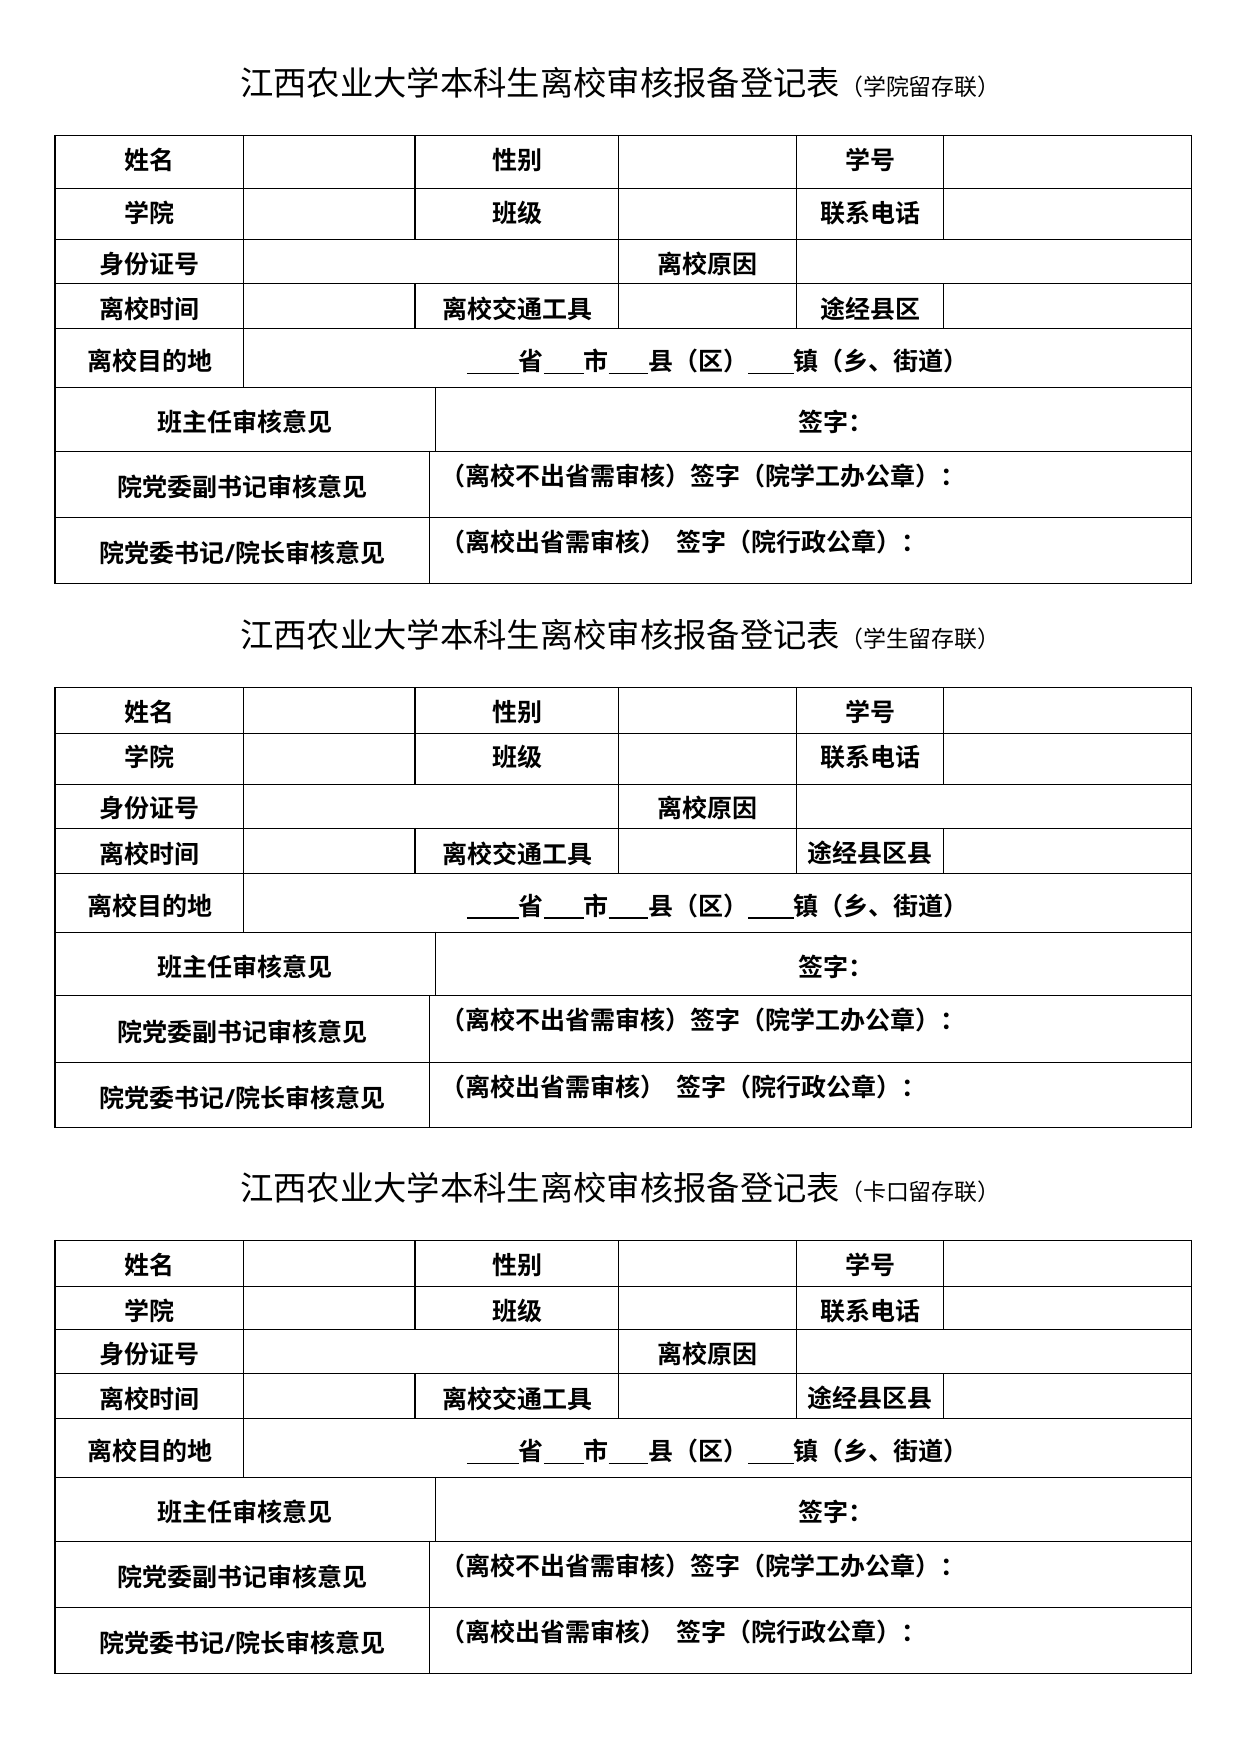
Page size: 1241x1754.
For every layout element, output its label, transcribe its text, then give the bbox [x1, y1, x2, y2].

table_header 性别 [416, 136, 618, 188]
table_cell [244, 1287, 414, 1329]
table_cell 离校目的地 [56, 1419, 243, 1477]
table_cell 学院 [56, 1287, 243, 1329]
table_cell 院党委副书记审核意见 [56, 452, 429, 517]
table_cell 院党委书记/院长审核意见 [56, 1608, 429, 1673]
table_header [944, 1241, 1191, 1286]
table_cell [944, 284, 1191, 328]
table_cell [244, 1374, 414, 1418]
table_header 性别 [416, 688, 618, 732]
table_cell （离校不出省需审核）签字（院学工办公章）： [430, 452, 1191, 517]
table_cell 班主任审核意见 [56, 388, 435, 451]
table_cell 省 市 县（区） 镇（乡、街道） [244, 329, 1191, 387]
table_cell [244, 284, 414, 328]
table_cell 离校交通工具 [416, 829, 618, 873]
table_cell 签字： [436, 388, 1191, 451]
table_cell （离校不出省需审核）签字（院学工办公章）： [430, 996, 1191, 1062]
table_cell 离校目的地 [56, 874, 243, 932]
table_cell 身份证号 [56, 240, 243, 283]
table_cell 学院 [56, 734, 243, 783]
table_cell 离校时间 [56, 284, 243, 328]
table_cell 联系电话 [797, 1287, 943, 1329]
text 江西农业大学本科生离校审核报备登记表（学院留存联） [1, 48, 1239, 113]
table_header 性别 [416, 1241, 618, 1286]
table_cell 离校目的地 [56, 329, 243, 387]
table_cell [244, 1330, 618, 1373]
table_cell 途经县区县（区） [797, 829, 943, 873]
table_cell [244, 734, 414, 783]
table_cell [944, 189, 1191, 239]
table_header [244, 688, 414, 732]
table_cell 离校时间 [56, 1374, 243, 1418]
table_header 学号 [797, 688, 943, 732]
table_cell [619, 284, 796, 328]
table_cell 班主任审核意见 [56, 933, 435, 995]
table_cell （离校出省需审核） 签字（院行政公章）： [430, 518, 1191, 583]
table_cell [619, 189, 796, 239]
table_header [244, 136, 414, 188]
table_cell 途经县区 [797, 284, 943, 328]
table_cell 离校交通工具 [416, 284, 618, 328]
table_cell （离校出省需审核） 签字（院行政公章）： [430, 1063, 1191, 1127]
table_cell [944, 734, 1191, 783]
table_cell 院党委书记/院长审核意见 [56, 518, 429, 583]
table_header [619, 136, 796, 188]
table_cell 院党委副书记审核意见 [56, 996, 429, 1062]
table_cell 院党委副书记审核意见 [56, 1542, 429, 1607]
table_cell 签字： [436, 933, 1191, 995]
table_header 姓名 [56, 136, 243, 188]
table_cell 离校原因 [619, 785, 796, 828]
table_cell [797, 240, 1191, 283]
table_cell 省 市 县（区） 镇（乡、街道） [244, 874, 1191, 932]
table_cell 班级 [416, 1287, 618, 1329]
table_cell 联系电话 [797, 734, 943, 783]
table_cell 联系电话 [797, 189, 943, 239]
table_cell [797, 1330, 1191, 1373]
text 江西农业大学本科生离校审核报备登记表（卡口留存联） [1, 731, 1239, 1218]
table_header 姓名 [56, 1241, 243, 1286]
table_header [944, 136, 1191, 188]
table_cell 离校时间 [56, 829, 243, 873]
table_cell （离校不出省需审核）签字（院学工办公章）： [430, 1542, 1191, 1607]
table_cell [244, 785, 618, 828]
table_cell 身份证号 [56, 785, 243, 828]
table_cell 班主任审核意见 [56, 1478, 435, 1541]
table_cell 身份证号 [56, 1330, 243, 1373]
table_header [944, 688, 1191, 732]
table_cell 途经县区县（区） [797, 1374, 943, 1418]
table_cell [619, 1374, 796, 1418]
table_cell [244, 829, 414, 873]
table_cell [797, 785, 1191, 828]
table_cell 省 市 县（区） 镇（乡、街道） [244, 1419, 1191, 1477]
table_cell [944, 829, 1191, 873]
table_cell [944, 1374, 1191, 1418]
table_cell 院党委书记/院长审核意见 [56, 1063, 429, 1127]
table_cell [619, 829, 796, 873]
table_cell [619, 734, 796, 783]
table_cell 签字： [436, 1478, 1191, 1541]
table_header 学号 [797, 1241, 943, 1286]
table_cell [619, 1287, 796, 1329]
table_header 学号 [797, 136, 943, 188]
table_header [619, 688, 796, 732]
table_cell 离校原因 [619, 1330, 796, 1373]
table_cell 班级 [416, 189, 618, 239]
table_header [244, 1241, 414, 1286]
table_header [619, 1241, 796, 1286]
table_cell [244, 189, 414, 239]
table_cell 学院 [56, 189, 243, 239]
table_cell [944, 1287, 1191, 1329]
text 江西农业大学本科生离校审核报备登记表（学生留存联） [1, 178, 1239, 666]
table_cell 离校交通工具 [416, 1374, 618, 1418]
table_cell [244, 240, 618, 283]
table_cell 离校原因 [619, 240, 796, 283]
table_cell （离校出省需审核） 签字（院行政公章）： [430, 1608, 1191, 1673]
table_header 姓名 [56, 688, 243, 732]
table_cell 班级 [416, 734, 618, 783]
